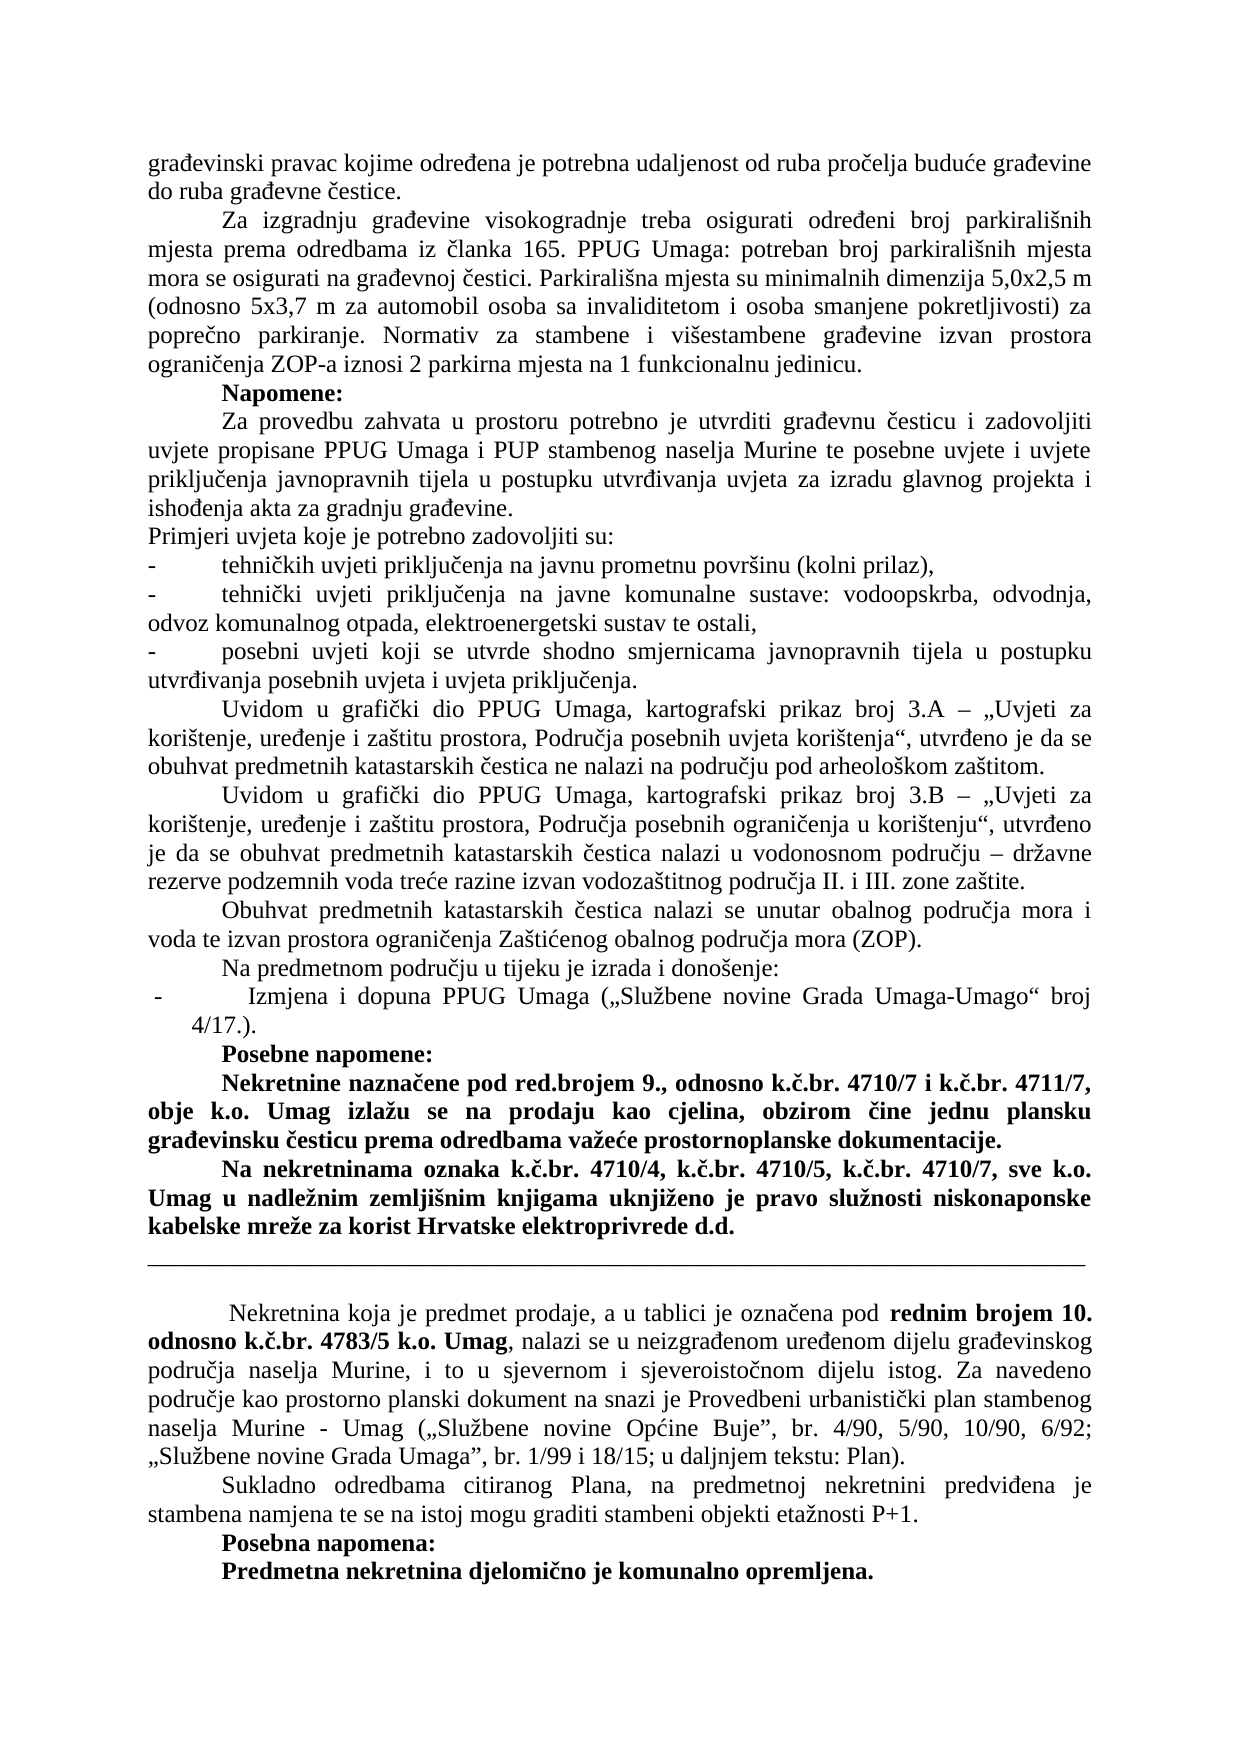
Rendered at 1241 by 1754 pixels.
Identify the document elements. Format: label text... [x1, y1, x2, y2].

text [148, 148, 1093, 205]
text Za izgradnju građevine visokogradnje treba osigurati određeni broj parkirališnih mjesta prema odredbama iz članka 165. PPUG Umaga: potreban broj parkirališnih mjesta mora se osigurati na građevnoj čestici. Parkirališna mjesta su minimalnih dimenzija 5,0x2,5 m (odnosno 5x3,7 m za automobil osoba sa invaliditetom i osoba smanjene pokretljivosti) za poprečno parkiranje. Normativ za stambene i višestambene građevine izvan prostora ograničenja ZOP-a iznosi 2 parkirna mjesta na 1 funkcionalnu jedinicu. [148, 205, 1093, 378]
text Nekretnine naznačene pod red.brojem 9., odnosno k.č.br. 4710/7 i k.č.br. 4711/7, obje k.o. Umag izlažu se na prodaju kao cjelina, obzirom čine jednu plansku građevinsku česticu prema odredbama važeće prostornoplanske dokumentacije. [148, 1068, 1093, 1154]
text Sukladno odredbama citiranog Plana, na predmetnoj nekretnini predviđena je stambena namjena te se na istoj mogu graditi stambeni objekti etažnosti P+1. [148, 1470, 1093, 1528]
text ___________________________________________________________________________ [148, 1240, 1093, 1269]
text Obuhvat predmetnih katastarskih čestica nalazi se unutar obalnog područja mora i voda te izvan prostora ograničenja Zaštićenog obalnog područja mora (ZOP). [148, 895, 1093, 953]
text Na predmetnom području u tijeku je izrada i donošenje: [148, 953, 1093, 981]
text Nekretnina koja je predmet prodaje, a u tablici je označena pod rednim brojem 10. odnosno k.č.br. 4783/5 k.o. Umag, nalazi se u neizgrađenom uređenom dijelu građevinskog područja naselja Murine, i to u sjevernom i sjeveroistočnom dijelu istog. Za navedeno područje kao prostorno planski dokument na snazi je Provedbeni urbanistički plan stambenog naselja Murine - Umag („Službene novine Općine Buje”, br. 4/90, 5/90, 10/90, 6/92; „Službene novine Grada Umaga”, br. 1/99 i 18/15; u daljnjem tekstu: Plan). [148, 1298, 1093, 1470]
text Uvidom u grafički dio PPUG Umaga, kartografski prikaz broj 3.B – „Uvjeti za korištenje, uređenje i zaštitu prostora, Područja posebnih ograničenja u korištenju“, utvrđeno je da se obuhvat predmetnih katastarskih čestica nalazi u vodonosnom području – državne rezerve podzemnih voda treće razine izvan vodozaštitnog područja II. i III. zone zaštite. [148, 780, 1093, 895]
list Izmjena i dopuna PPUG Umaga („Službene novine Grada Umaga-Umago“ broj 4/17.). [154, 981, 1093, 1039]
text - tehničkih uvjeti priključenja na javnu prometnu površinu (kolni prilaz), [148, 550, 1093, 579]
text Za provedbu zahvata u prostoru potrebno je utvrditi građevnu česticu i zadovoljiti uvjete propisane PPUG Umaga i PUP stambenog naselja Murine te posebne uvjete i uvjete priključenja javnopravnih tijela u postupku utvrđivanja uvjeta za izradu glavnog projekta i ishođenja akta za gradnju građevine. [148, 406, 1093, 521]
text Napomene: [148, 378, 1093, 406]
text Predmetna nekretnina djelomično je komunalno opremljena. [148, 1556, 1093, 1585]
text - tehnički uvjeti priključenja na javne komunalne sustave: vodoopskrba, odvodnja, odvoz komunalnog otpada, elektroenergetski sustav te ostali, [148, 579, 1093, 636]
text Na nekretninama oznaka k.č.br. 4710/4, k.č.br. 4710/5, k.č.br. 4710/7, sve k.o. Umag u nadležnim zemljišnim knjigama uknjiženo je pravo služnosti niskonaponske kabelske mreže za korist Hrvatske elektroprivrede d.d. [148, 1154, 1093, 1240]
text - posebni uvjeti koji se utvrde shodno smjernicama javnopravnih tijela u postupku utvrđivanja posebnih uvjeta i uvjeta priključenja. [148, 636, 1093, 694]
text Posebne napomene: [148, 1039, 1093, 1068]
text Uvidom u grafički dio PPUG Umaga, kartografski prikaz broj 3.A – „Uvjeti za korištenje, uređenje i zaštitu prostora, Područja posebnih uvjeta korištenja“, utvrđeno je da se obuhvat predmetnih katastarskih čestica ne nalazi na području pod arheološkom zaštitom. [148, 694, 1093, 780]
text Posebna napomena: [148, 1528, 1093, 1556]
text Primjeri uvjeta koje je potrebno zadovoljiti su: [148, 521, 1093, 550]
